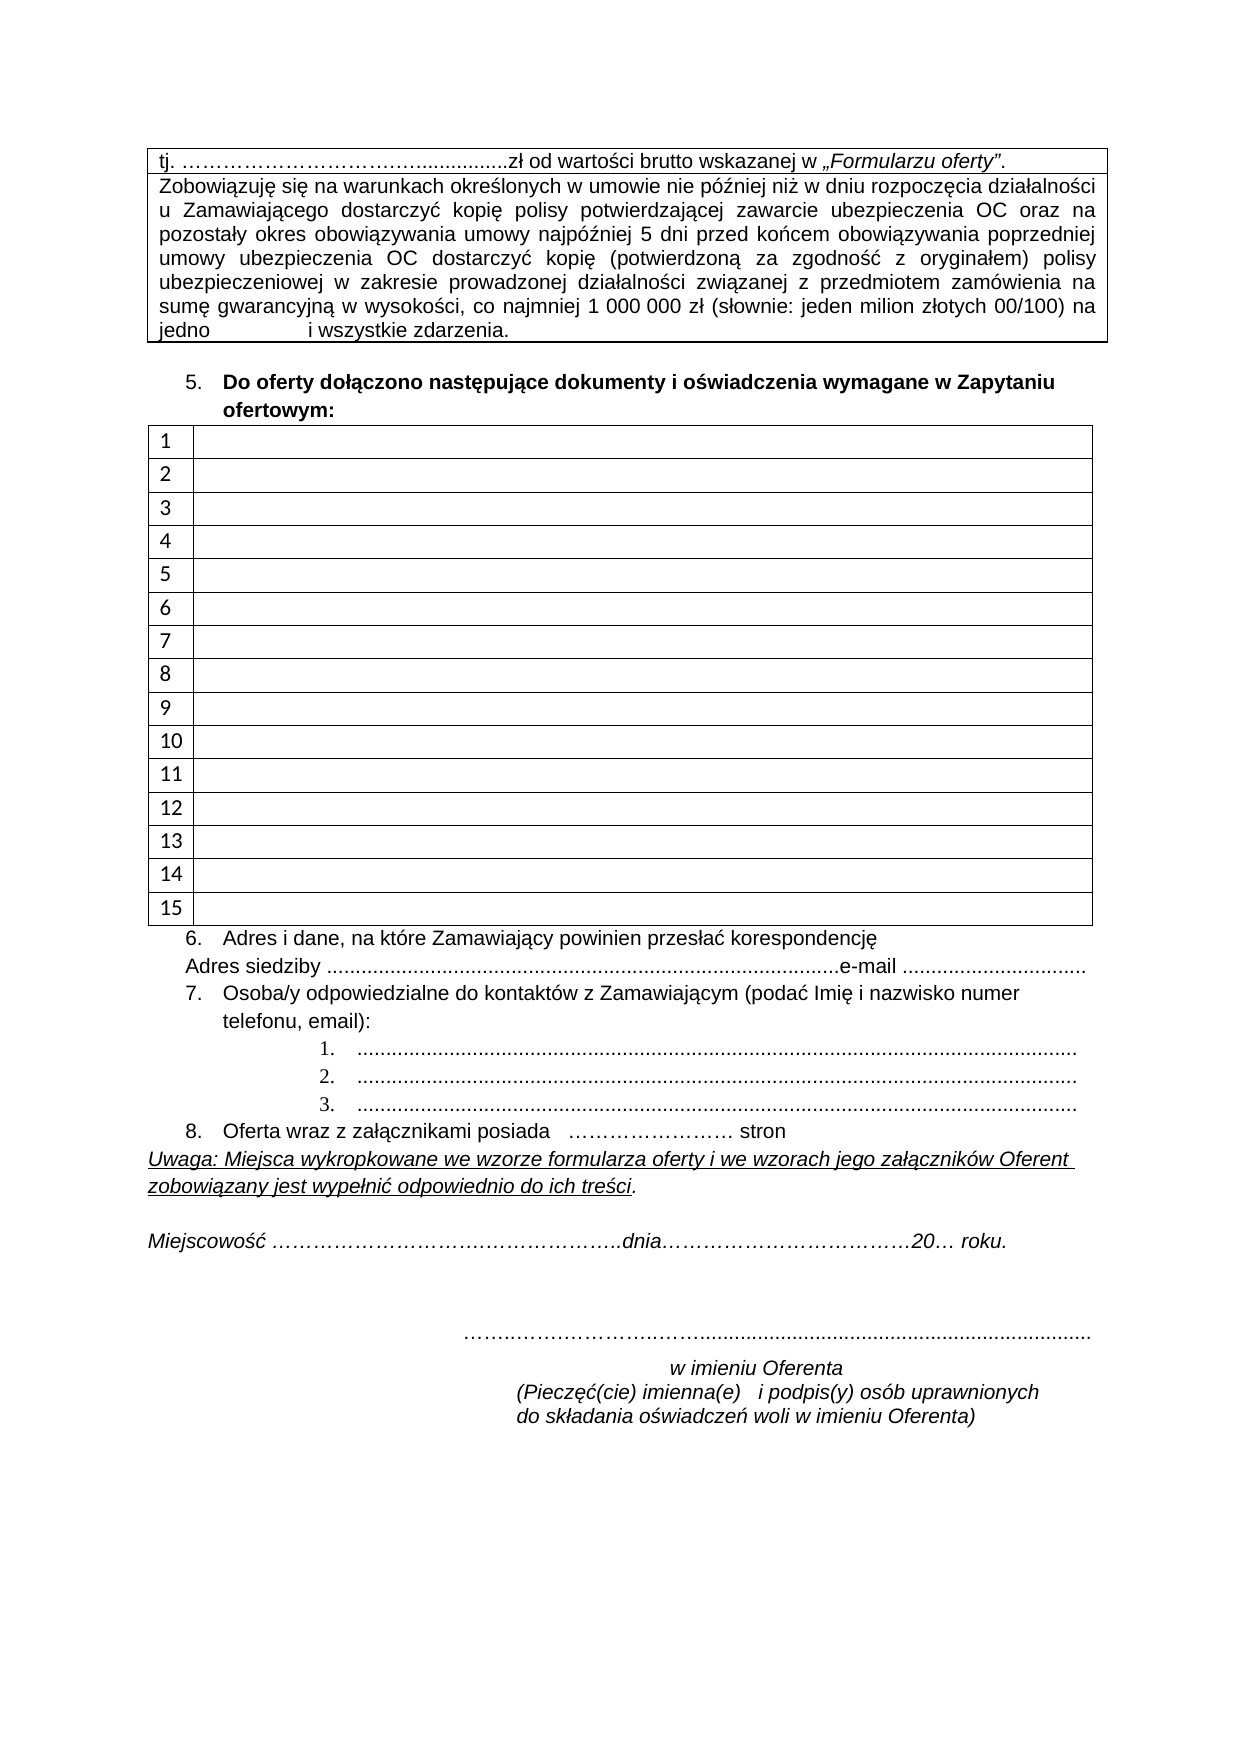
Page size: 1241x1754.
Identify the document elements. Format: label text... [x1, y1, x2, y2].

table_header [194, 426, 1092, 458]
text w imieniu Oferenta [148, 1356, 1093, 1380]
table_cell 13 [149, 826, 193, 858]
text ……..…….…………..…….................................................................... [148, 1320, 1093, 1344]
text (Pieczęć(cie) imienna(e) i podpis(y) osób uprawnionych [443, 1380, 1093, 1404]
text Miejscowość ………………………….………………..dnia………………………………20… roku. [148, 1229, 1093, 1253]
table_cell 12 [149, 793, 193, 825]
table_cell [194, 626, 1092, 658]
table_cell [194, 893, 1092, 925]
list ............................................................................................................................. [319, 1064, 1093, 1088]
list Do oferty dołączono następujące dokumenty i oświadczenia wymagane w Zapytaniu ofertowym: [185, 370, 1093, 421]
table_cell 11 [149, 759, 193, 792]
table_cell [194, 859, 1092, 892]
table_cell 9 [149, 693, 193, 725]
table_cell [194, 726, 1092, 758]
list ............................................................................................................................. [319, 1091, 1093, 1116]
text do składania oświadczeń woli w imieniu Oferenta) [516, 1404, 1093, 1428]
list ............................................................................................................................. [319, 1036, 1093, 1060]
table_cell [194, 759, 1092, 792]
table_cell 3 [149, 493, 193, 525]
table_cell [194, 659, 1092, 692]
table_cell 15 [149, 893, 193, 925]
table_cell [194, 459, 1092, 492]
table_header 1 [149, 426, 193, 458]
table_cell 8 [149, 659, 193, 692]
table_cell [194, 793, 1092, 825]
table_cell [194, 826, 1092, 858]
table_cell 14 [149, 859, 193, 892]
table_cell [148, 149, 1107, 173]
list Oferta wraz z załącznikami posiada …………………… stron [185, 1119, 1093, 1143]
list Osoba/y odpowiedzialne do kontaktów z Zamawiającym (podać Imię i nazwisko numer telefonu, email): [185, 981, 1093, 1032]
table_cell Zobowiązuję się na warunkach określonych w umowie nie później niż w dniu rozpoczęcia działalności u Zamawiającego dostarczyć kopię polisy potwierdzającej zawarcie ubezpieczenia OC oraz na pozostały okres obowiązywania umowy najpóźniej 5 dni przed końcem obowiązywania poprzedniej umowy ubezpieczenia OC dostarczyć kopię (potwierdzoną za zgodność z oryginałem) polisy ubezpieczeniowej w zakresie prowadzonej działalności związanej z przedmiotem zamówienia na sumę gwarancyjną w wysokości, co najmniej 1 000 000 zł (słownie: jeden milion złotych 00/100) na jedno i wszystkie zdarzenia. [148, 174, 1107, 341]
table_cell 4 [149, 526, 193, 558]
table_cell [194, 559, 1092, 592]
list Adres i dane, na które Zamawiający powinien przesłać korespondencję [185, 926, 1093, 950]
table_cell [194, 693, 1092, 725]
table_cell [194, 593, 1092, 625]
text Uwaga: Miejsca wykropkowane we wzorze formularza oferty i we wzorach jego załączników Oferent zobowiązany jest wypełnić odpowiednio do ich treści. [148, 1147, 1093, 1198]
table_cell [194, 526, 1092, 558]
table_cell 7 [149, 626, 193, 658]
table_cell 5 [149, 559, 193, 592]
table_cell 2 [149, 459, 193, 492]
table_cell [194, 493, 1092, 525]
table_cell 6 [149, 593, 193, 625]
table_cell 10 [149, 726, 193, 758]
text Adres siedziby .........................................................................................e-mail ................................ [185, 953, 1093, 977]
